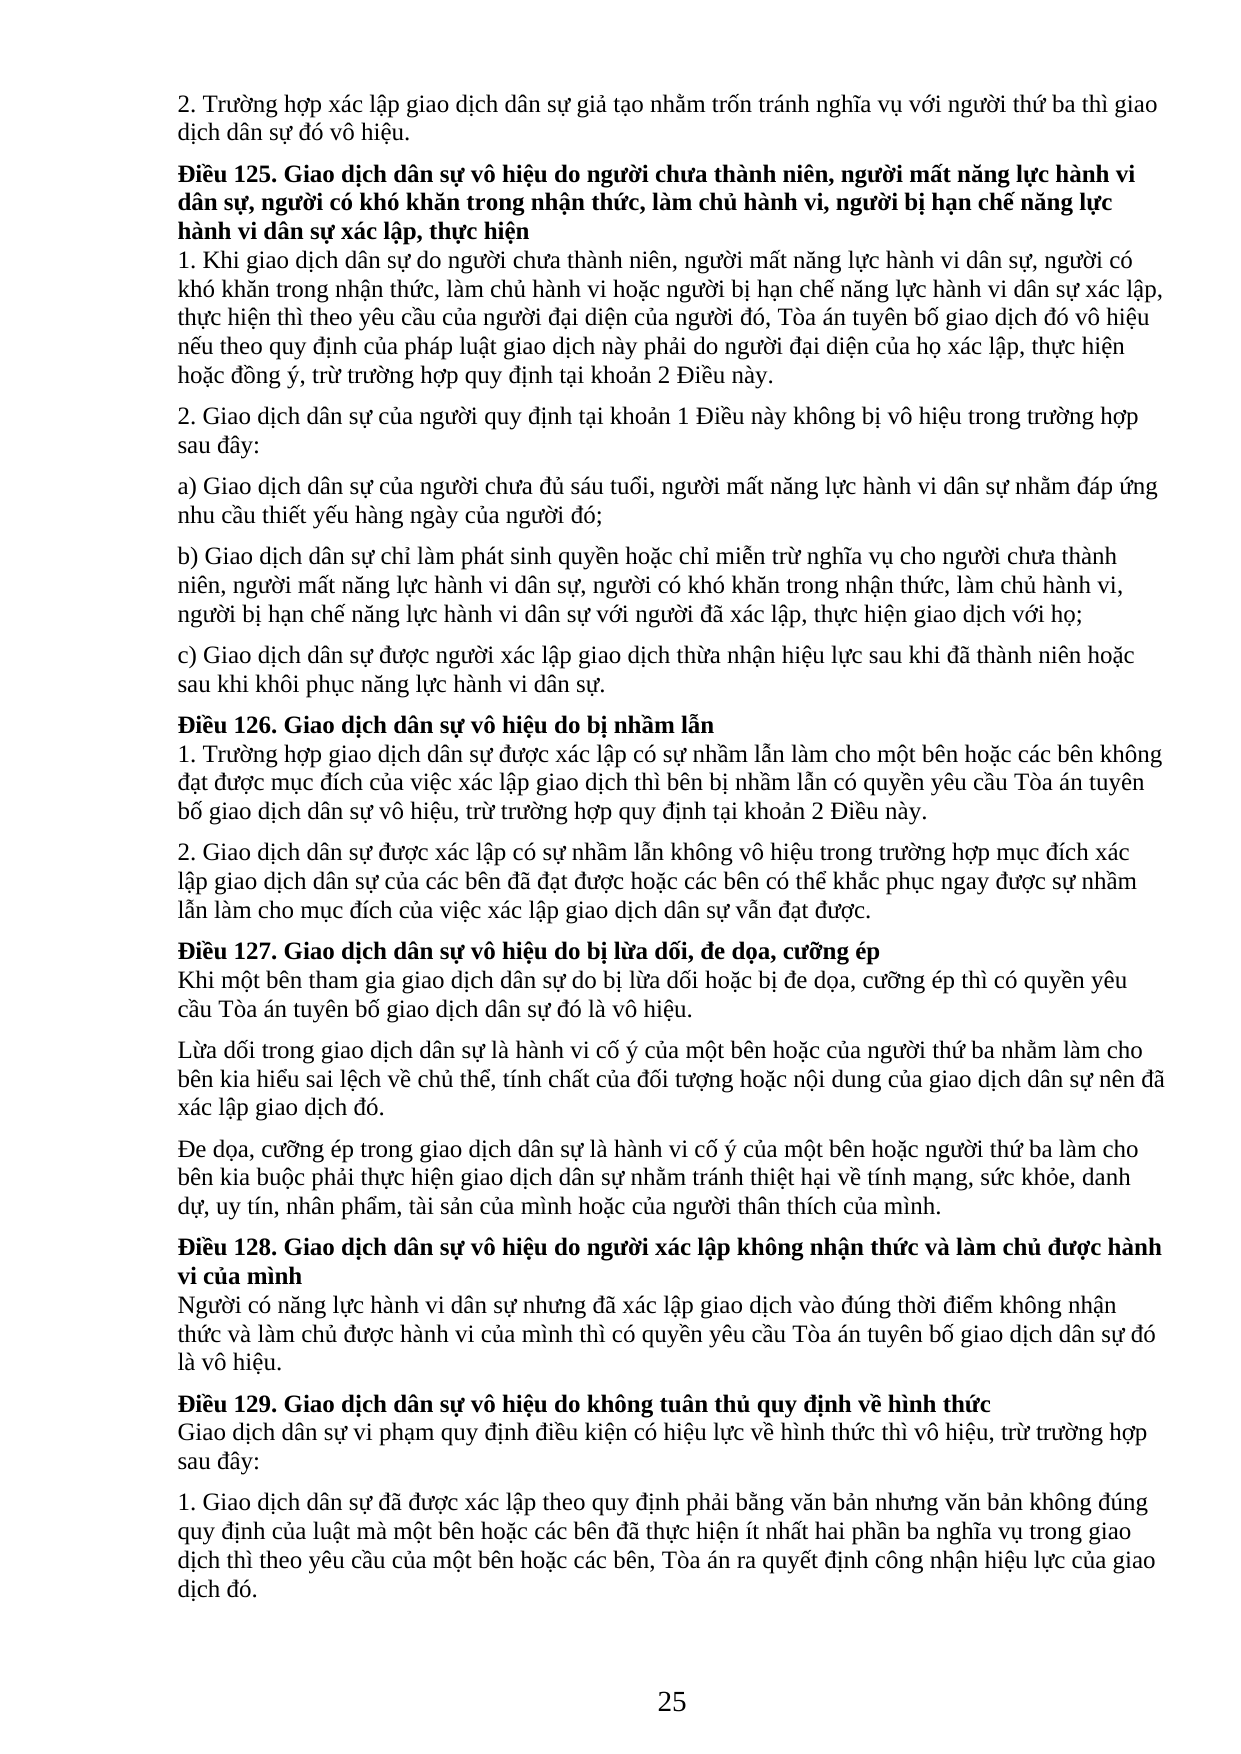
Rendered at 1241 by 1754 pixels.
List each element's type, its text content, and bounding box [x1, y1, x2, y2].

text Điều 129. Giao dịch dân sự vô hiệu do không tuân thủ quy định về hình thức [177, 1389, 1166, 1417]
text Điều 127. Giao dịch dân sự vô hiệu do bị lừa dối, đe dọa, cưỡng ép [177, 936, 1166, 965]
text Điều 125. Giao dịch dân sự vô hiệu do người chưa thành niên, người mất năng lực hành vi dân sự, người có khó khăn trong nhận thức, làm chủ hành vi, người bị hạn chế năng lực hành vi dân sự xác lập, thực hiện [177, 159, 1166, 245]
text Khi một bên tham gia giao dịch dân sự do bị lừa dối hoặc bị đe dọa, cưỡng ép thì có quyền yêu cầu Tòa án tuyên bố giao dịch dân sự đó là vô hiệu. [177, 965, 1166, 1022]
text Điều 128. Giao dịch dân sự vô hiệu do người xác lập không nhận thức và làm chủ được hành vi của mình [177, 1232, 1166, 1290]
text Người có năng lực hành vi dân sự nhưng đã xác lập giao dịch vào đúng thời điểm không nhận thức và làm chủ được hành vi của mình thì có quyền yêu cầu Tòa án tuyên bố giao dịch dân sự đó là vô hiệu. [177, 1290, 1166, 1376]
text 2. Giao dịch dân sự của người quy định tại khoản 1 Điều này không bị vô hiệu trong trường hợp sau đây: [177, 401, 1166, 459]
text 2. Giao dịch dân sự được xác lập có sự nhầm lẫn không vô hiệu trong trường hợp mục đích xác lập giao dịch dân sự của các bên đã đạt được hoặc các bên có thể khắc phục ngay được sự nhầm lẫn làm cho mục đích của việc xác lập giao dịch dân sự vẫn đạt được. [177, 837, 1166, 924]
text a) Giao dịch dân sự của người chưa đủ sáu tuổi, người mất năng lực hành vi dân sự nhằm đáp ứng nhu cầu thiết yếu hàng ngày của người đó; [177, 471, 1166, 529]
text b) Giao dịch dân sự chỉ làm phát sinh quyền hoặc chỉ miễn trừ nghĩa vụ cho người chưa thành niên, người mất năng lực hành vi dân sự, người có khó khăn trong nhận thức, làm chủ hành vi, người bị hạn chế năng lực hành vi dân sự với người đã xác lập, thực hiện giao dịch với họ; [177, 541, 1166, 627]
text 1. Giao dịch dân sự đã được xác lập theo quy định phải bằng văn bản nhưng văn bản không đúng quy định của luật mà một bên hoặc các bên đã thực hiện ít nhất hai phần ba nghĩa vụ trong giao dịch thì theo yêu cầu của một bên hoặc các bên, Tòa án ra quyết định công nhận hiệu lực của giao dịch đó. [177, 1487, 1166, 1602]
text Đe dọa, cưỡng ép trong giao dịch dân sự là hành vi cố ý của một bên hoặc người thứ ba làm cho bên kia buộc phải thực hiện giao dịch dân sự nhằm tránh thiệt hại về tính mạng, sức khỏe, danh dự, uy tín, nhân phẩm, tài sản của mình hoặc của người thân thích của mình. [177, 1134, 1166, 1220]
text 1. Khi giao dịch dân sự do người chưa thành niên, người mất năng lực hành vi dân sự, người có khó khăn trong nhận thức, làm chủ hành vi hoặc người bị hạn chế năng lực hành vi dân sự xác lập, thực hiện thì theo yêu cầu của người đại diện của người đó, Tòa án tuyên bố giao dịch đó vô hiệu nếu theo quy định của pháp luật giao dịch này phải do người đại diện của họ xác lập, thực hiện hoặc đồng ý, trừ trường hợp quy định tại khoản 2 Điều này. [177, 245, 1166, 389]
text Lừa dối trong giao dịch dân sự là hành vi cố ý của một bên hoặc của người thứ ba nhằm làm cho bên kia hiểu sai lệch về chủ thể, tính chất của đối tượng hoặc nội dung của giao dịch dân sự nên đã xác lập giao dịch đó. [177, 1035, 1166, 1121]
text c) Giao dịch dân sự được người xác lập giao dịch thừa nhận hiệu lực sau khi đã thành niên hoặc sau khi khôi phục năng lực hành vi dân sự. [177, 640, 1166, 697]
text 1. Trường hợp giao dịch dân sự được xác lập có sự nhầm lẫn làm cho một bên hoặc các bên không đạt được mục đích của việc xác lập giao dịch thì bên bị nhầm lẫn có quyền yêu cầu Tòa án tuyên bố giao dịch dân sự vô hiệu, trừ trường hợp quy định tại khoản 2 Điều này. [177, 739, 1166, 825]
text Giao dịch dân sự vi phạm quy định điều kiện có hiệu lực về hình thức thì vô hiệu, trừ trường hợp sau đây: [177, 1417, 1166, 1475]
text 2. Trường hợp xác lập giao dịch dân sự giả tạo nhằm trốn tránh nghĩa vụ với người thứ ba thì giao dịch dân sự đó vô hiệu. [177, 89, 1166, 146]
text Điều 126. Giao dịch dân sự vô hiệu do bị nhầm lẫn [177, 710, 1166, 739]
